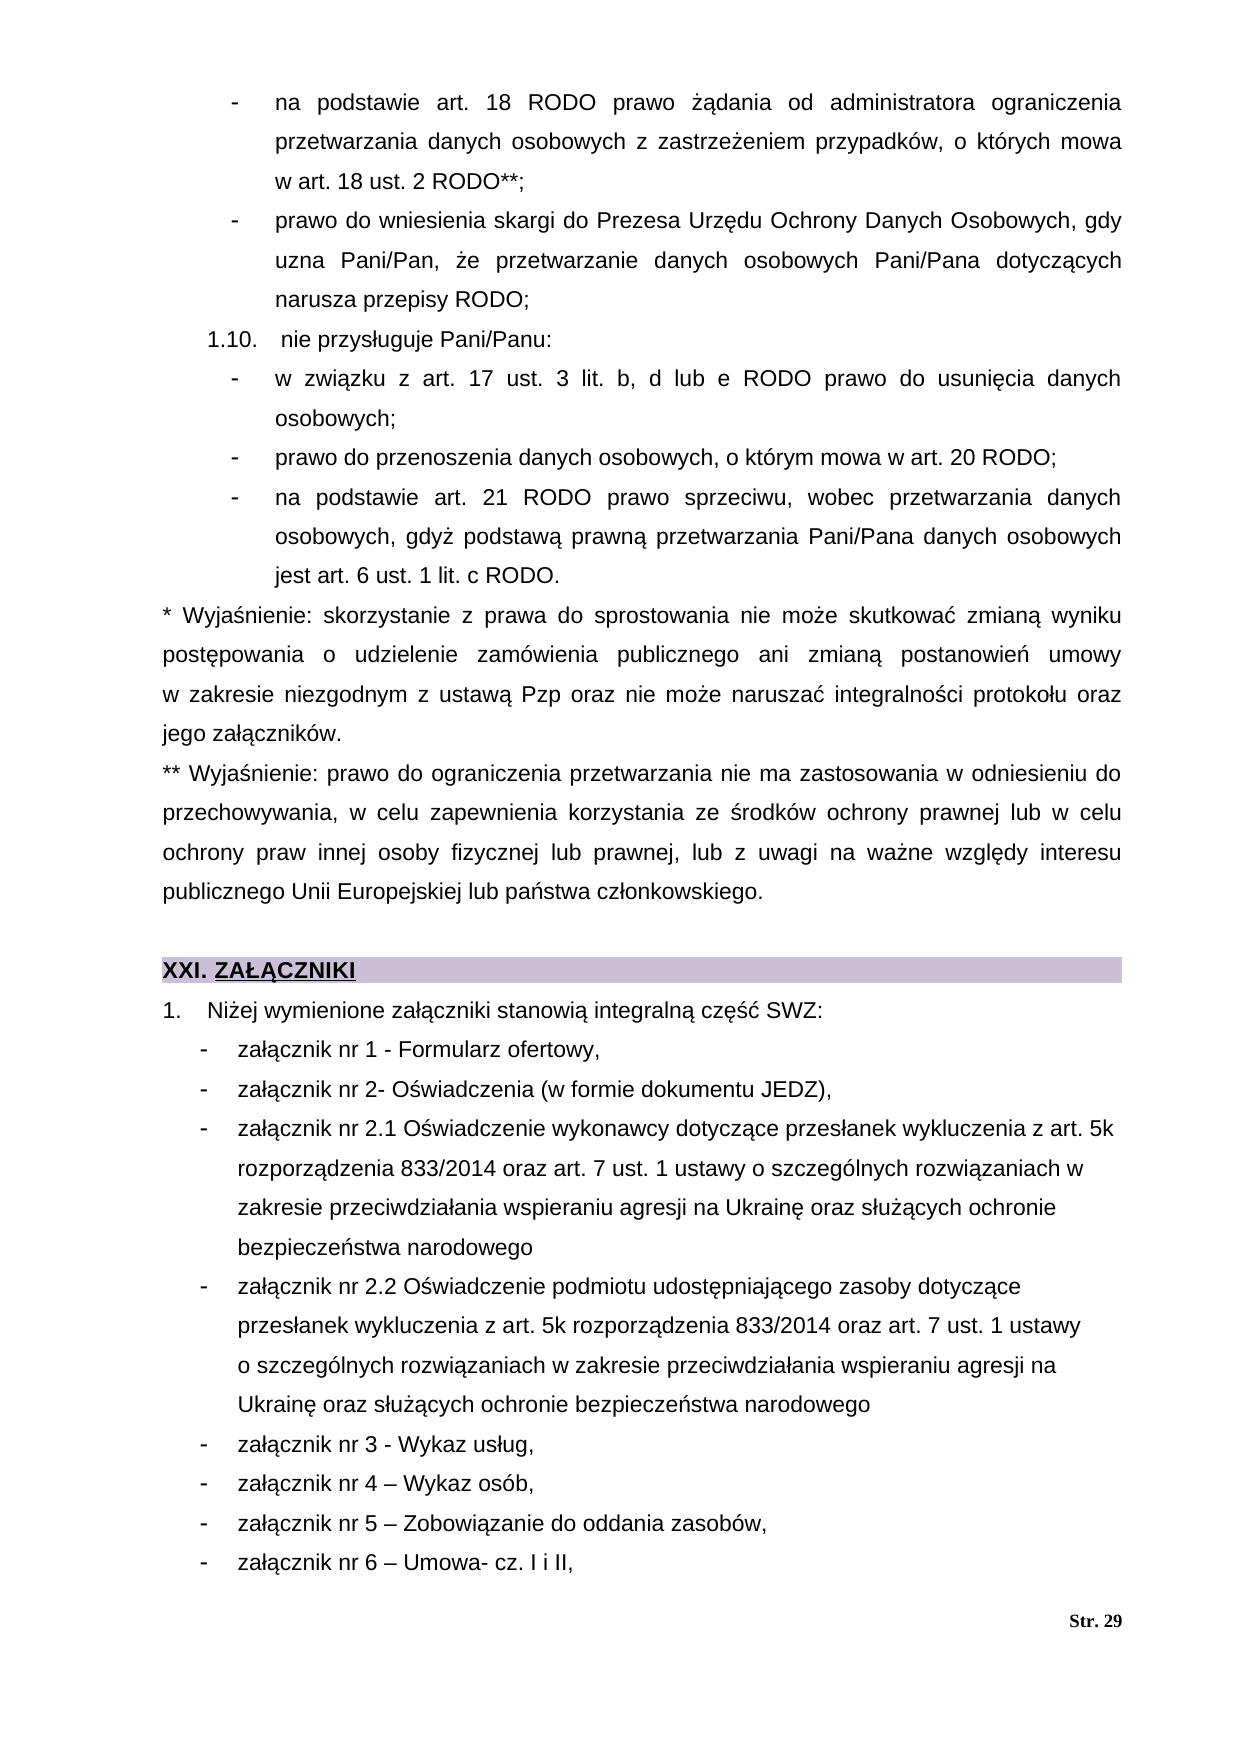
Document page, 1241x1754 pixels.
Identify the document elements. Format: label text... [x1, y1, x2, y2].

subtitle XXI. ZAŁĄCZNIKI [162, 957, 1122, 983]
list załącznik nr 3 - Wykaz usług, [200, 1431, 1122, 1457]
list załącznik nr 6 – Umowa- cz. I i II, [200, 1549, 1122, 1576]
list na podstawie art. 21 RODO prawo sprzeciwu, wobec przetwarzania danych osobowych, gdyż podstawą prawną przetwarzania Pani/Pana danych osobowych jest art. 6 ust. 1 lit. c RODO. [231, 483, 1122, 589]
list załącznik nr 2.2 Oświadczenie podmiotu udostępniającego zasoby dotyczące przesłanek wykluczenia z art. 5k rozporządzenia 833/2014 oraz art. 7 ust. 1 ustawy o szczególnych rozwiązaniach w zakresie przeciwdziałania wspieraniu agresji na Ukrainę oraz służących ochronie bezpieczeństwa narodowego [200, 1273, 1122, 1418]
list załącznik nr 1 - Formularz ofertowy, [200, 1036, 1122, 1062]
list Niżej wymienione załączniki stanowią integralną część SWZ: [162, 997, 1122, 1023]
list prawo do wniesienia skargi do Prezesa Urzędu Ochrony Danych Osobowych, gdy uzna Pani/Pan, że przetwarzanie danych osobowych Pani/Pana dotyczących narusza przepisy RODO; [231, 207, 1122, 312]
list załącznik nr 2- Oświadczenia (w formie dokumentu JEDZ), [200, 1076, 1122, 1102]
list prawo do przenoszenia danych osobowych, o którym mowa w art. 20 RODO; [231, 444, 1122, 470]
list załącznik nr 5 – Zobowiązanie do oddania zasobów, [200, 1510, 1122, 1536]
text * Wyjaśnienie: skorzystanie z prawa do sprostowania nie może skutkować zmianą wyniku postępowania o udzielenie zamówienia publicznego ani zmianą postanowień umowy w zakresie niezgodnym z ustawą Pzp oraz nie może naruszać integralności protokołu oraz jego załączników. [162, 602, 1122, 747]
list w związku z art. 17 ust. 3 lit. b, d lub e RODO prawo do usunięcia danych osobowych; [231, 365, 1122, 431]
list nie przysługuje Pani/Panu: [207, 326, 1122, 352]
text ** Wyjaśnienie: prawo do ograniczenia przetwarzania nie ma zastosowania w odniesieniu do przechowywania, w celu zapewnienia korzystania ze środków ochrony prawnej lub w celu ochrony praw innej osoby fizycznej lub prawnej, lub z uwagi na ważne względy interesu publicznego Unii Europejskiej lub państwa członkowskiego. [162, 760, 1122, 904]
list załącznik nr 2.1 Oświadczenie wykonawcy dotyczące przesłanek wykluczenia z art. 5k rozporządzenia 833/2014 oraz art. 7 ust. 1 ustawy o szczególnych rozwiązaniach w zakresie przeciwdziałania wspieraniu agresji na Ukrainę oraz służących ochronie bezpieczeństwa narodowego [200, 1115, 1122, 1260]
list załącznik nr 4 – Wykaz osób, [200, 1470, 1122, 1497]
list na podstawie art. 18 RODO prawo żądania od administratora ograniczenia przetwarzania danych osobowych z zastrzeżeniem przypadków, o których mowa w art. 18 ust. 2 RODO**; [231, 89, 1122, 194]
